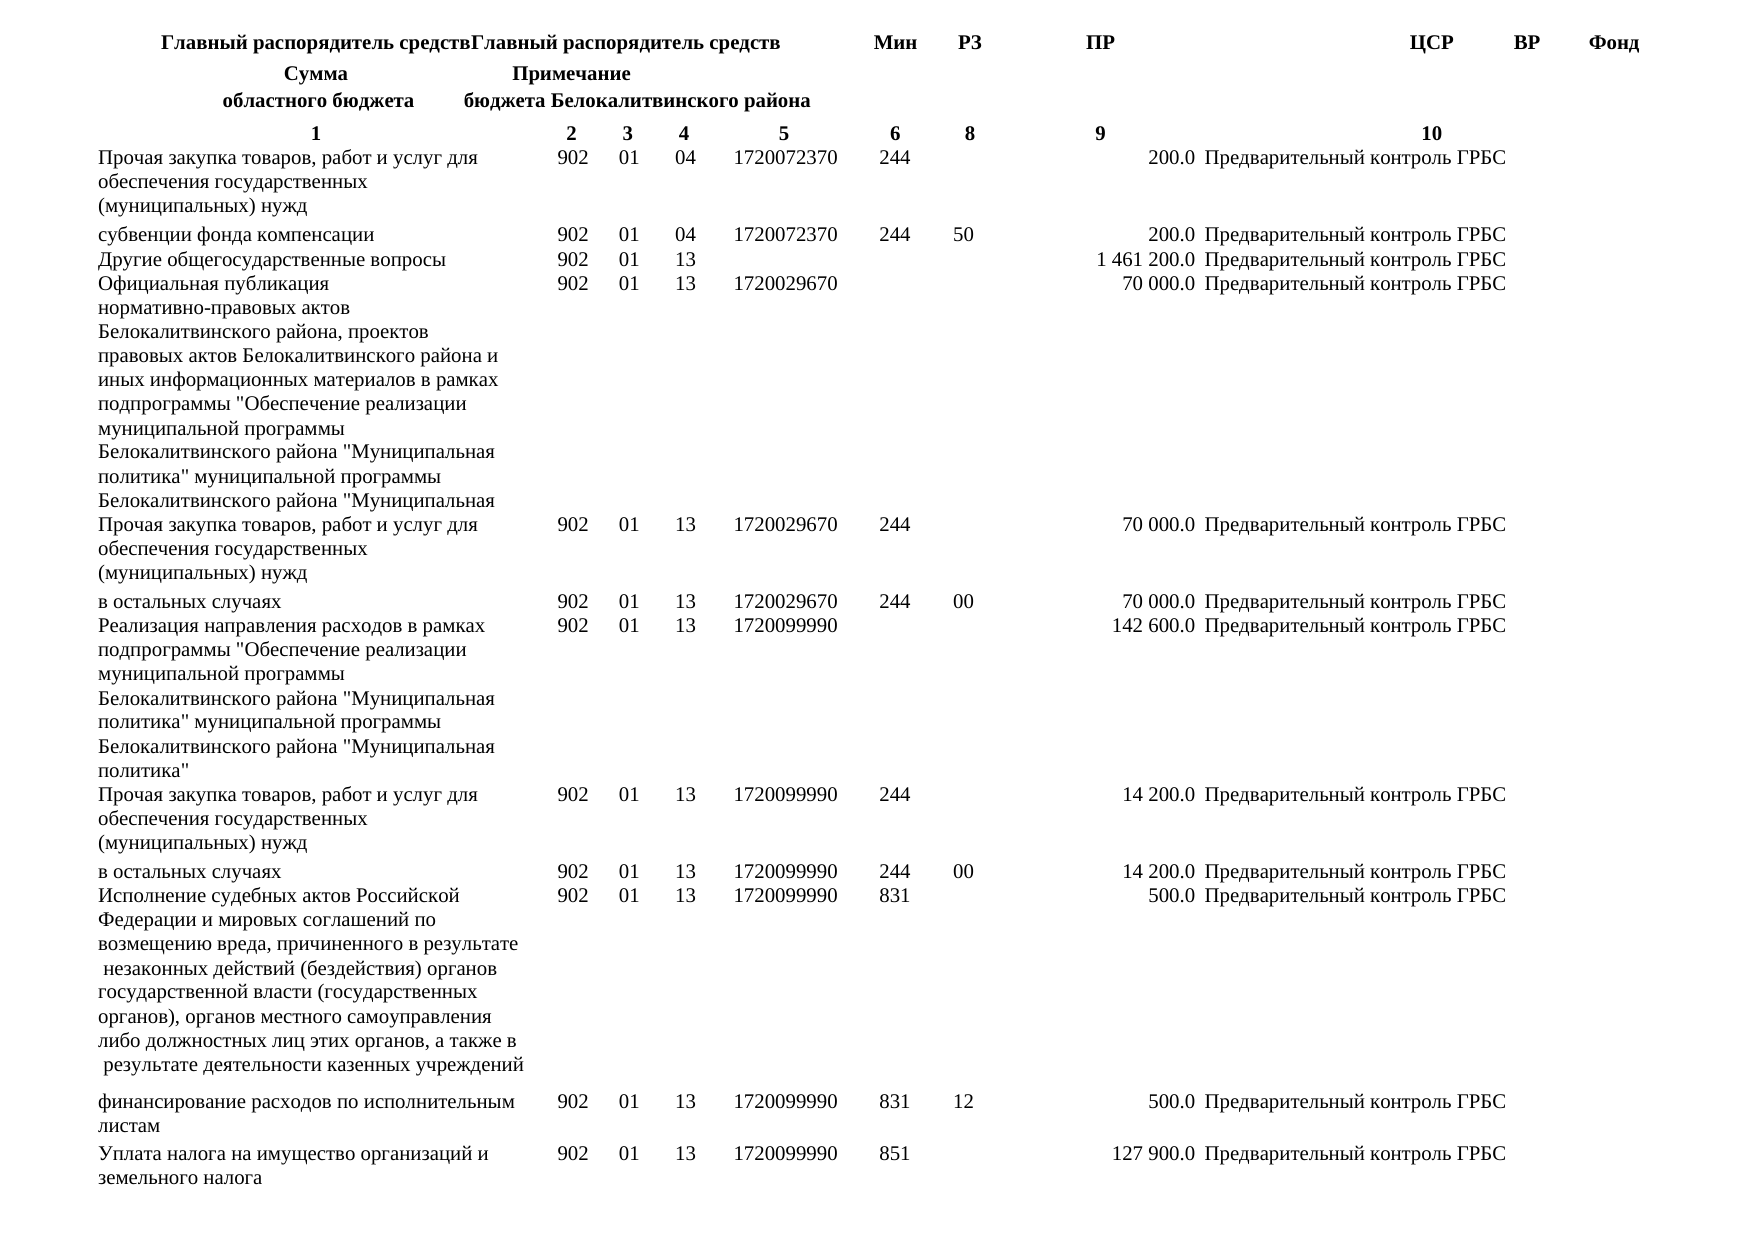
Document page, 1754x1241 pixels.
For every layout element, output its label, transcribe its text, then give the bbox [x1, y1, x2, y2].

text в остальных случаях 902 01 13 1720029670 244 00 70 000.0 Предварительный контроль ГРБС [88, 589, 1724, 613]
text Главный распорядитель средств Главный распорядитель средств Мин РЗ ПР ЦСР ВР Фонд Сумма Примечание [88, 29, 1724, 88]
text правовых актов Белокалитвинского района и [88, 343, 1724, 367]
text либо должностных лиц этих органов, а также в [88, 1028, 1724, 1052]
text листам [88, 1113, 1724, 1137]
text органов), органов местного самоуправления [88, 1003, 1724, 1028]
text политика" муниципальной программы [88, 709, 1724, 733]
text финансирование расходов по исполнительным 902 01 13 1720099990 831 12 500.0 Предварительный контроль ГРБС [88, 1089, 1724, 1113]
text обеспечения государственных [88, 806, 1724, 830]
text муниципальной программы [88, 661, 1724, 685]
text Федерации и мировых соглашений по [88, 907, 1724, 931]
text Белокалитвинского района, проектов [88, 319, 1724, 343]
text обеспечения государственных [88, 169, 1724, 193]
text Прочая закупка товаров, работ и услуг для 902 01 13 1720029670 244 70 000.0 Предварительный контроль ГРБС [88, 512, 1724, 536]
text Белокалитвинского района "Муниципальная [88, 733, 1724, 758]
text Белокалитвинского района "Муниципальная [88, 685, 1724, 709]
text Белокалитвинского района "Муниципальная [88, 488, 1724, 512]
text политика" [88, 758, 1724, 782]
text земельного налога [88, 1165, 1724, 1189]
text иных информационных материалов в рамках [88, 367, 1724, 391]
text 1 2 3 4 5 6 8 9 10 [88, 120, 1724, 144]
text незаконных действий (бездействия) органов [88, 955, 1724, 979]
text (муниципальных) нужд [88, 560, 1724, 584]
text Прочая закупка товаров, работ и услуг для 902 01 04 1720072370 244 200.0 Предварительный контроль ГРБС [88, 145, 1724, 169]
text государственной власти (государственных [88, 979, 1724, 1003]
text (муниципальных) нужд [88, 193, 1724, 217]
text Реализация направления расходов в рамках 902 01 13 1720099990 142 600.0 Предварительный контроль ГРБС [88, 613, 1724, 637]
text Белокалитвинского района "Муниципальная [88, 439, 1724, 463]
text Уплата налога на имущество организаций и 902 01 13 1720099990 851 127 900.0 Предварительный контроль ГРБС [88, 1141, 1724, 1165]
text (муниципальных) нужд [88, 830, 1724, 854]
text нормативно-правовых актов [88, 295, 1724, 319]
text Исполнение судебных актов Российской 902 01 13 1720099990 831 500.0 Предварительный контроль ГРБС [88, 883, 1724, 907]
text результате деятельности казенных учреждений [88, 1052, 1724, 1076]
text Прочая закупка товаров, работ и услуг для 902 01 13 1720099990 244 14 200.0 Предварительный контроль ГРБС [88, 782, 1724, 806]
text подпрограммы "Обеспечение реализации [88, 637, 1724, 661]
text областного бюджета бюджета Белокалитвинского района [88, 88, 1724, 112]
text в остальных случаях 902 01 13 1720099990 244 00 14 200.0 Предварительный контроль ГРБС [88, 859, 1724, 883]
text политика" муниципальной программы [88, 463, 1724, 488]
text муниципальной программы [88, 415, 1724, 439]
text обеспечения государственных [88, 536, 1724, 560]
text Официальная публикация 902 01 13 1720029670 70 000.0 Предварительный контроль ГРБС [88, 271, 1724, 295]
text возмещению вреда, причиненного в результате [88, 931, 1724, 955]
text подпрограммы "Обеспечение реализации [88, 391, 1724, 415]
text Другие общегосударственные вопросы 902 01 13 1 461 200.0 Предварительный контроль ГРБС [88, 247, 1724, 271]
text субвенции фонда компенсации 902 01 04 1720072370 244 50 200.0 Предварительный контроль ГРБС [88, 222, 1724, 246]
